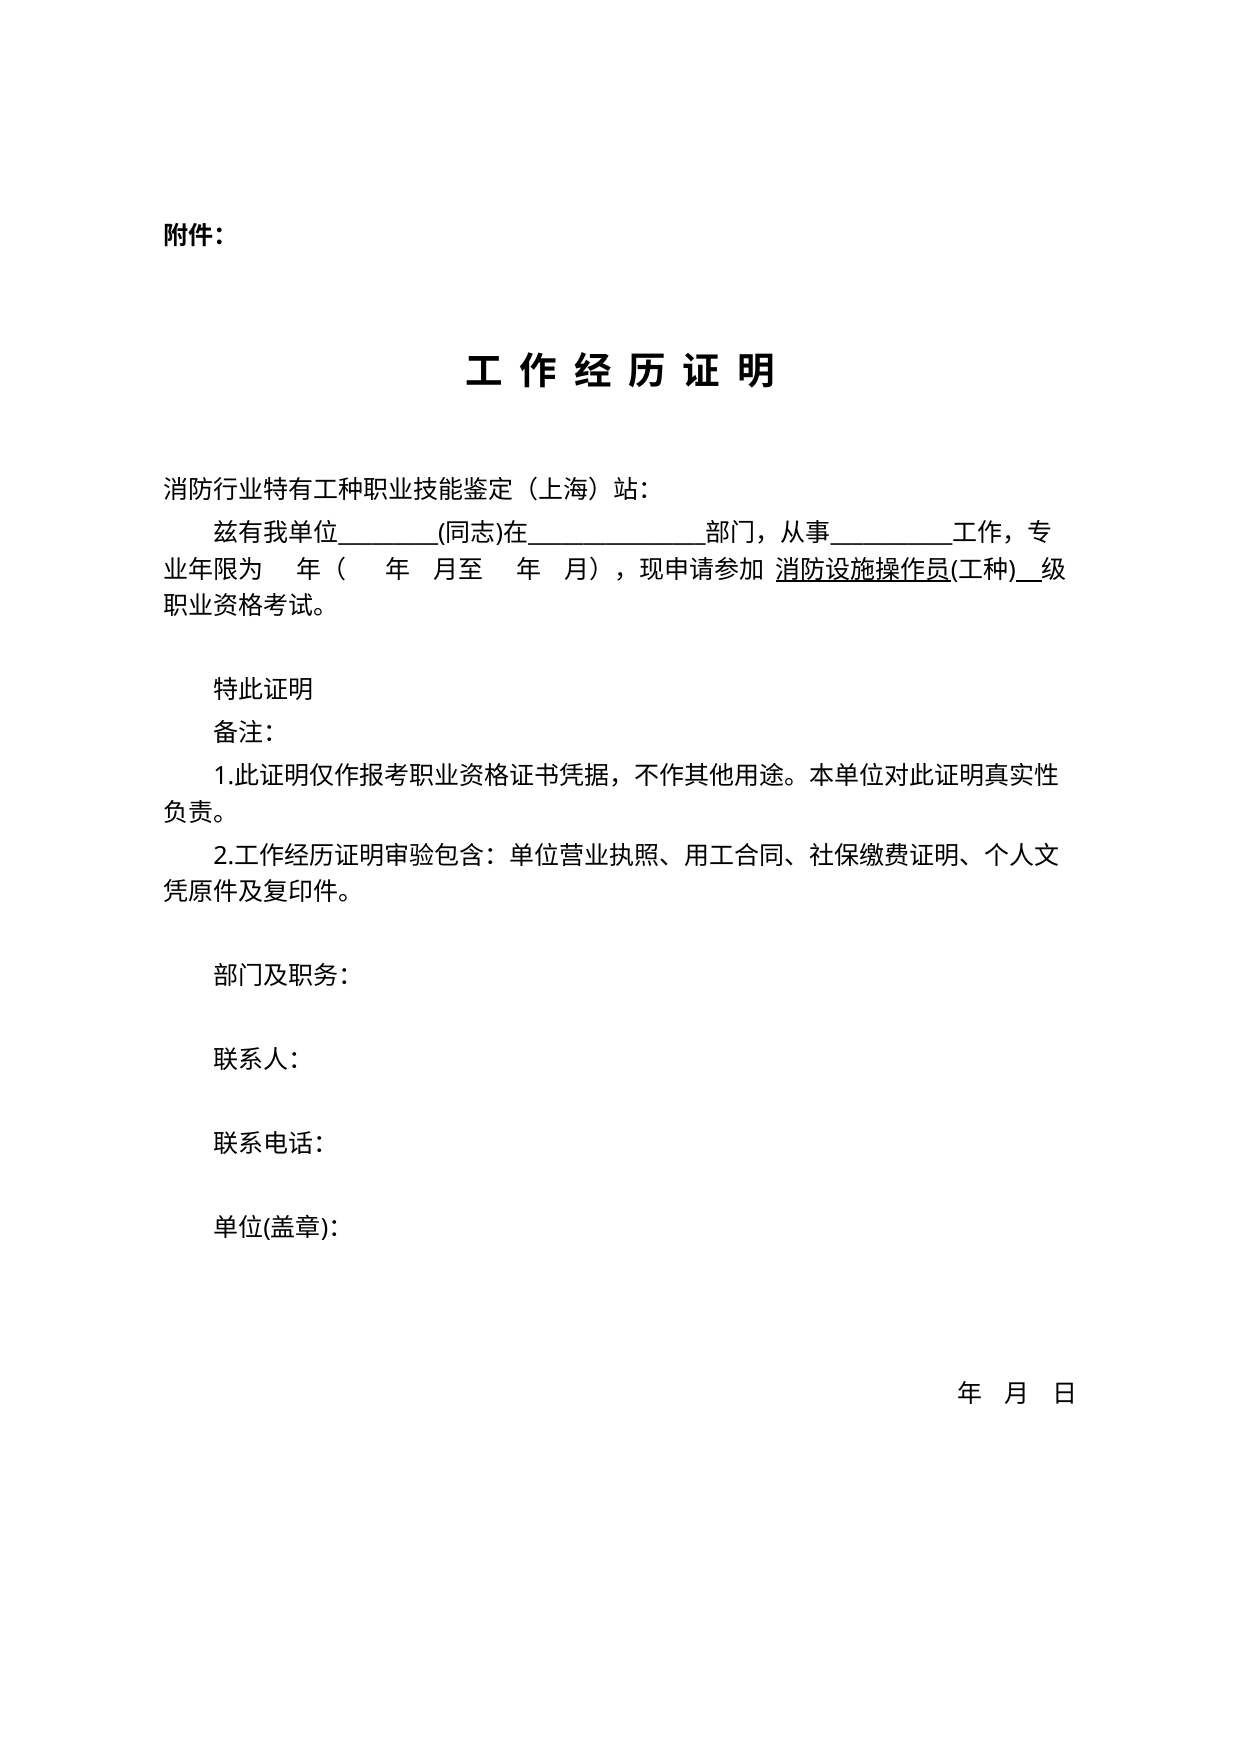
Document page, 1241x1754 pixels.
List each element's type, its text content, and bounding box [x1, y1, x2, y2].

text 特此证明 [163, 669, 1077, 706]
text 兹有我单位_________(同志)在________________部门，从事___________工作，专业年限为 年（ 年 月至 年 月），现申请参加 消防设施操作员(工种) 级职业资格考试。 [163, 513, 1077, 622]
text 备注： [163, 713, 1077, 749]
text 1.此证明仅作报考职业资格证书凭据，不作其他用途。本单位对此证明真实性负责。 [163, 756, 1077, 828]
text 联系电话： [163, 1123, 1077, 1160]
text 联系人： [163, 1039, 1077, 1076]
text 单位(盖章)： [163, 1208, 1077, 1244]
text 消防行业特有工种职业技能鉴定（上海）站： [163, 470, 1077, 506]
text 年 月 日 [163, 1373, 1077, 1410]
text 工 作 经 历 证 明 [163, 341, 1077, 395]
text 附件： [163, 216, 1077, 252]
text 部门及职务： [163, 955, 1077, 992]
text 2.工作经历证明审验包含：单位营业执照、用工合同、社保缴费证明、个人文凭原件及复印件。 [163, 835, 1077, 908]
